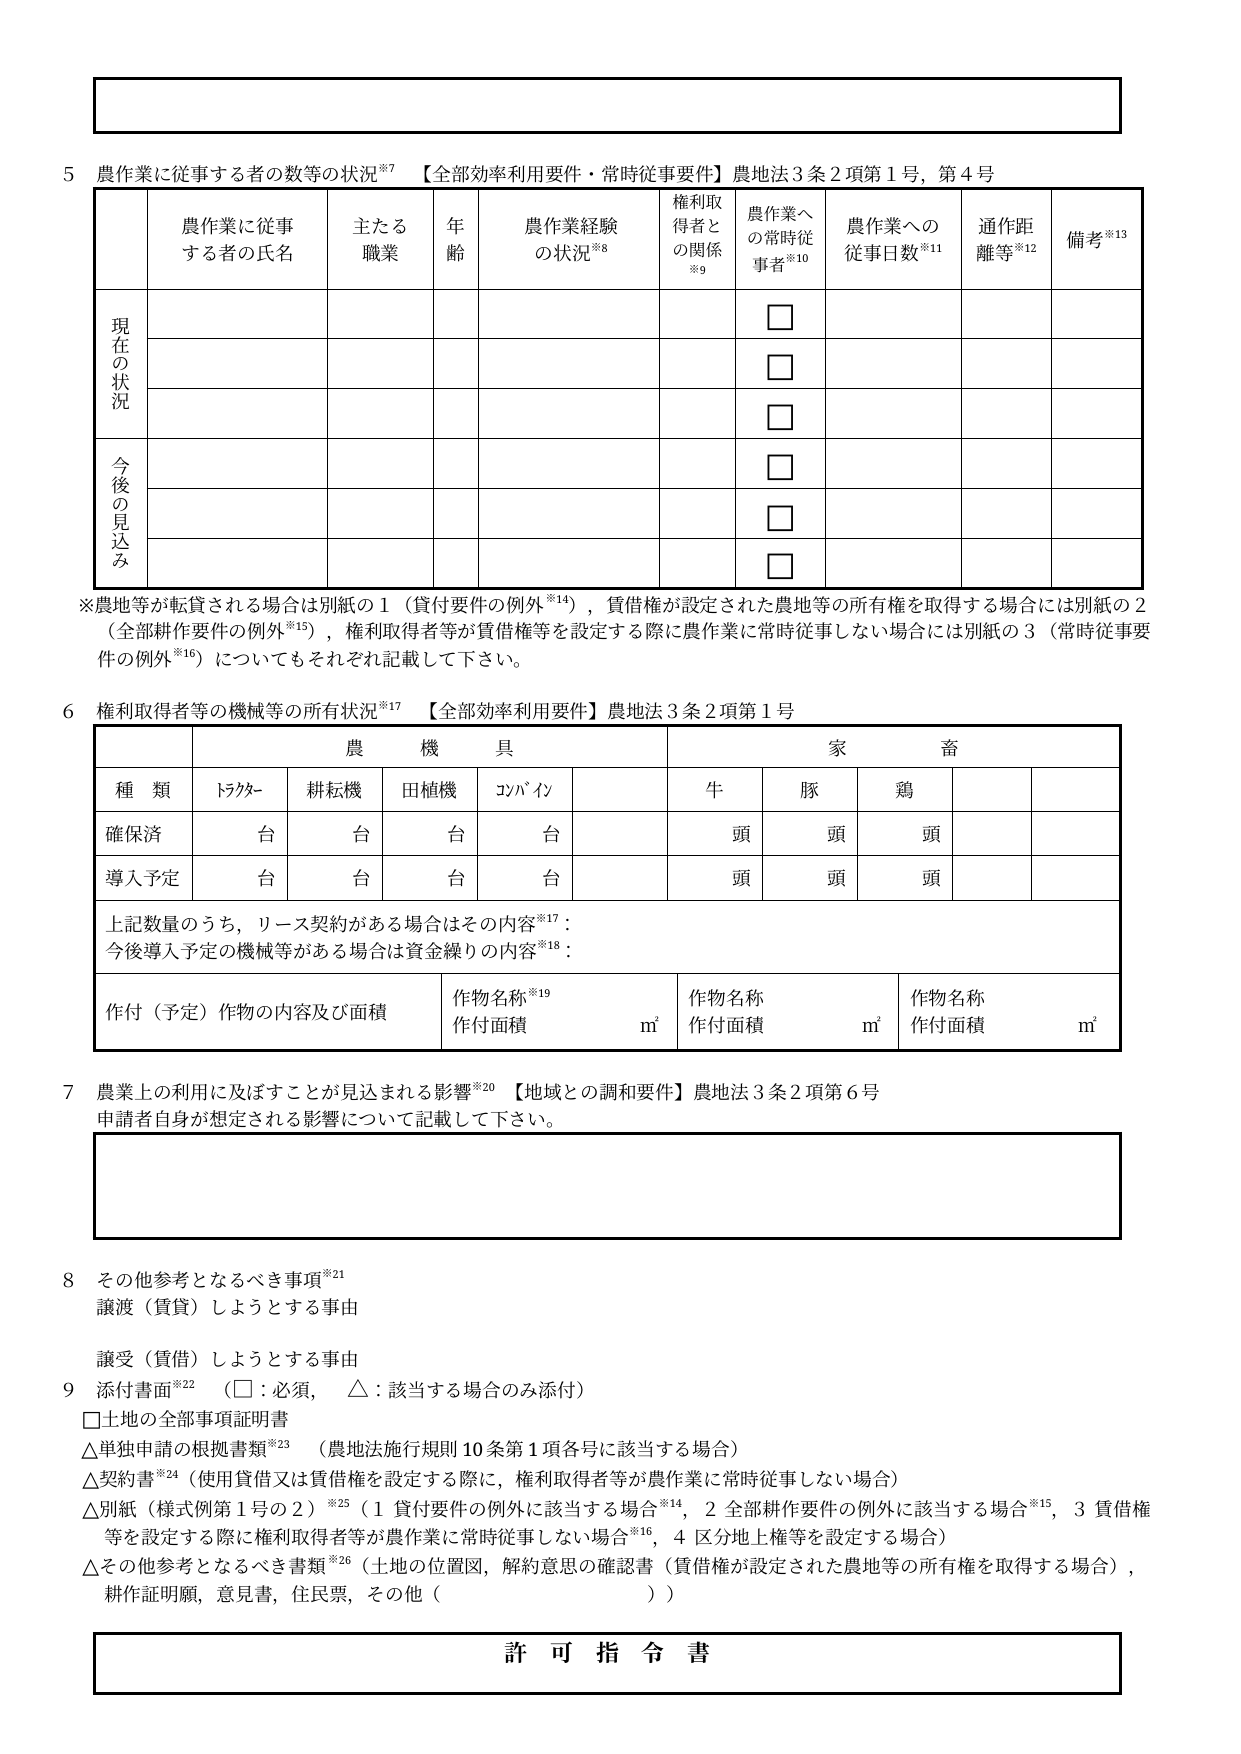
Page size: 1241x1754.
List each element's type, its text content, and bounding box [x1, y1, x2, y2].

table_cell □ [736, 290, 825, 338]
table_cell □ [736, 539, 825, 587]
table_cell [953, 812, 1031, 855]
table_cell [1052, 389, 1141, 438]
text ７ 農業上の利用に及ぼすことが見込まれる影響※20 【地域との調和要件】農地法３条２項第６号 [59, 1078, 1152, 1105]
table_cell [962, 439, 1051, 488]
table_cell ｺﾝﾊﾞｲﾝ [478, 768, 572, 811]
table_cell [826, 439, 961, 488]
table_cell [962, 389, 1051, 438]
table_cell [962, 290, 1051, 338]
table_cell 台 [478, 812, 572, 855]
table_header 農作業への常時従事者※10 [736, 190, 825, 288]
table_cell 種 類 [96, 768, 192, 811]
table_cell [434, 290, 478, 338]
table_cell 頭 [668, 812, 762, 855]
text ５ 農作業に従事する者の数等の状況※7 【全部効率利用要件・常時従事要件】農地法３条２項第１号，第４号 [59, 159, 1152, 187]
text △その他参考となるべき書類※26（土地の位置図，解約意思の確認書（賃借権が設定された農地等の所有権を取得する場合），耕作証明願，意見書，住民票，その他（ ）） [82, 1549, 1152, 1606]
table_header 農作業に従事 する者の氏名 [148, 190, 327, 288]
table_cell [479, 389, 659, 438]
table_cell [660, 389, 735, 438]
table_cell 頭 [763, 856, 857, 899]
table_cell [660, 290, 735, 338]
table_header 権利取得者との関係※9 [660, 190, 735, 288]
table_cell 耕耘機 [288, 768, 382, 811]
table_cell [573, 812, 667, 855]
table_cell 作物名称 作付面積 ㎡ [899, 974, 1119, 1049]
table_cell 作物名称 作付面積 ㎡ [678, 974, 898, 1049]
table_cell [1032, 812, 1119, 855]
table_header 農作業経験 の状況※8 [479, 190, 659, 288]
table_cell 現在の状況 [96, 290, 147, 438]
table_header [96, 727, 192, 767]
table_cell [826, 489, 961, 537]
table_cell [1032, 768, 1119, 811]
table_cell [148, 439, 327, 488]
text ８ その他参考となるべき事項※21 [59, 1266, 1152, 1292]
text △単独申請の根拠書類※23 （農地法施行規則10条第1項各号に該当する場合） [59, 1433, 1152, 1463]
text △別紙（様式例第１号の２）※25（１ 貸付要件の例外に該当する場合※14，２ 全部耕作要件の例外に該当する場合※15，３ 賃借権等を設定する際に権利取得者等が農作業に常時従事しない場合※16，４ 区分地上権等を設定する場合） [82, 1493, 1152, 1549]
table_cell [962, 489, 1051, 537]
table_cell □ [736, 339, 825, 388]
table_cell □ [736, 439, 825, 488]
table_cell [826, 290, 961, 338]
table_cell 台 [383, 856, 477, 899]
table_header 備考※13 [1052, 190, 1141, 288]
table_header 主たる 職業 [328, 190, 433, 288]
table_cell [96, 80, 1119, 131]
table_cell 頭 [668, 856, 762, 899]
table_cell [826, 389, 961, 438]
table_cell [660, 439, 735, 488]
table_cell 導入予定 [96, 856, 192, 899]
text △契約書※24（使用貸借又は賃借権を設定する際に，権利取得者等が農作業に常時従事しない場合） [82, 1463, 1152, 1493]
table_cell [953, 856, 1031, 899]
table_header 家 畜 [668, 727, 1119, 767]
table_cell 上記数量のうち，リース契約がある場合はその内容※17： 今後導入予定の機械等がある場合は資金繰りの内容※18： [96, 901, 1119, 973]
table_cell [148, 389, 327, 438]
table_cell 台 [383, 812, 477, 855]
table_cell 頭 [763, 812, 857, 855]
text ６ 権利取得者等の機械等の所有状況※17 【全部効率利用要件】農地法３条２項第１号 [59, 697, 1152, 724]
table_cell [328, 339, 433, 388]
table_cell 田植機 [383, 768, 477, 811]
text 譲受（賃借）しようとする事由 [59, 1345, 1152, 1372]
table_cell 台 [193, 856, 287, 899]
table_cell [962, 539, 1051, 587]
table_cell [148, 489, 327, 537]
table_cell [328, 290, 433, 338]
table_cell [660, 489, 735, 537]
text ９ 添付書面※22 （□：必須， △：該当する場合のみ添付） [59, 1372, 1152, 1403]
table_cell [1052, 489, 1141, 537]
table_cell ﾄﾗｸﾀｰ [193, 768, 287, 811]
table_header 農 機 具 [193, 727, 667, 767]
table_cell [328, 539, 433, 587]
table_cell 台 [478, 856, 572, 899]
table_cell [573, 856, 667, 899]
table_cell [434, 539, 478, 587]
table_cell [434, 339, 478, 388]
table_cell 作物名称※19 作付面積 ㎡ [442, 974, 677, 1049]
table_cell [434, 439, 478, 488]
table_cell 頭 [858, 812, 952, 855]
table_cell □ [736, 389, 825, 438]
table_cell [148, 339, 327, 388]
table_cell [573, 768, 667, 811]
table_cell [1032, 856, 1119, 899]
table_cell [1052, 539, 1141, 587]
table_cell 今後の見込み [96, 439, 147, 587]
table_cell [479, 539, 659, 587]
table_cell [328, 439, 433, 488]
table_header [96, 1135, 1119, 1237]
table_header 通作距 離等※12 [962, 190, 1051, 288]
table_cell 台 [288, 812, 382, 855]
table_cell 豚 [763, 768, 857, 811]
table_cell [479, 339, 659, 388]
table_cell [479, 489, 659, 537]
table_cell [434, 489, 478, 537]
table_cell [1052, 439, 1141, 488]
table_cell [660, 339, 735, 388]
text ※農地等が転貸される場合は別紙の１（貸付要件の例外※14），賃借権が設定された農地等の所有権を取得する場合には別紙の２（全部耕作要件の例外※15），権利取得者等が賃借権等を設定する際に農作業に常時従事しない場合には別紙の３（常時従事要件の例外※16）についてもそれぞれ記載して下さい。 [78, 590, 1152, 671]
table_cell 台 [288, 856, 382, 899]
table_cell [1052, 339, 1141, 388]
table_cell [434, 389, 478, 438]
table_cell [1052, 290, 1141, 338]
table_cell [328, 389, 433, 438]
table_cell [148, 539, 327, 587]
table_header [96, 190, 147, 288]
text 譲渡（賃貸）しようとする事由 [59, 1292, 1152, 1319]
table_cell 頭 [858, 856, 952, 899]
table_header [96, 1635, 1119, 1692]
table_cell [962, 339, 1051, 388]
table_cell [953, 768, 1031, 811]
table_cell 確保済 [96, 812, 192, 855]
table_cell [479, 439, 659, 488]
table_cell [826, 539, 961, 587]
table_cell [148, 290, 327, 338]
table_header 年齢 [434, 190, 478, 288]
table_cell [479, 290, 659, 338]
table_cell 牛 [668, 768, 762, 811]
table_cell [826, 339, 961, 388]
text □土地の全部事項証明書 [59, 1403, 1152, 1433]
table_cell 作付（予定）作物の内容及び面積 [96, 974, 441, 1049]
table_cell 鶏 [858, 768, 952, 811]
table_cell [660, 539, 735, 587]
text 申請者自身が想定される影響について記載して下さい。 [59, 1105, 1152, 1132]
table_cell □ [736, 489, 825, 537]
table_header 農作業への 従事日数※11 [826, 190, 961, 288]
table_cell 台 [193, 812, 287, 855]
table_cell [328, 489, 433, 537]
